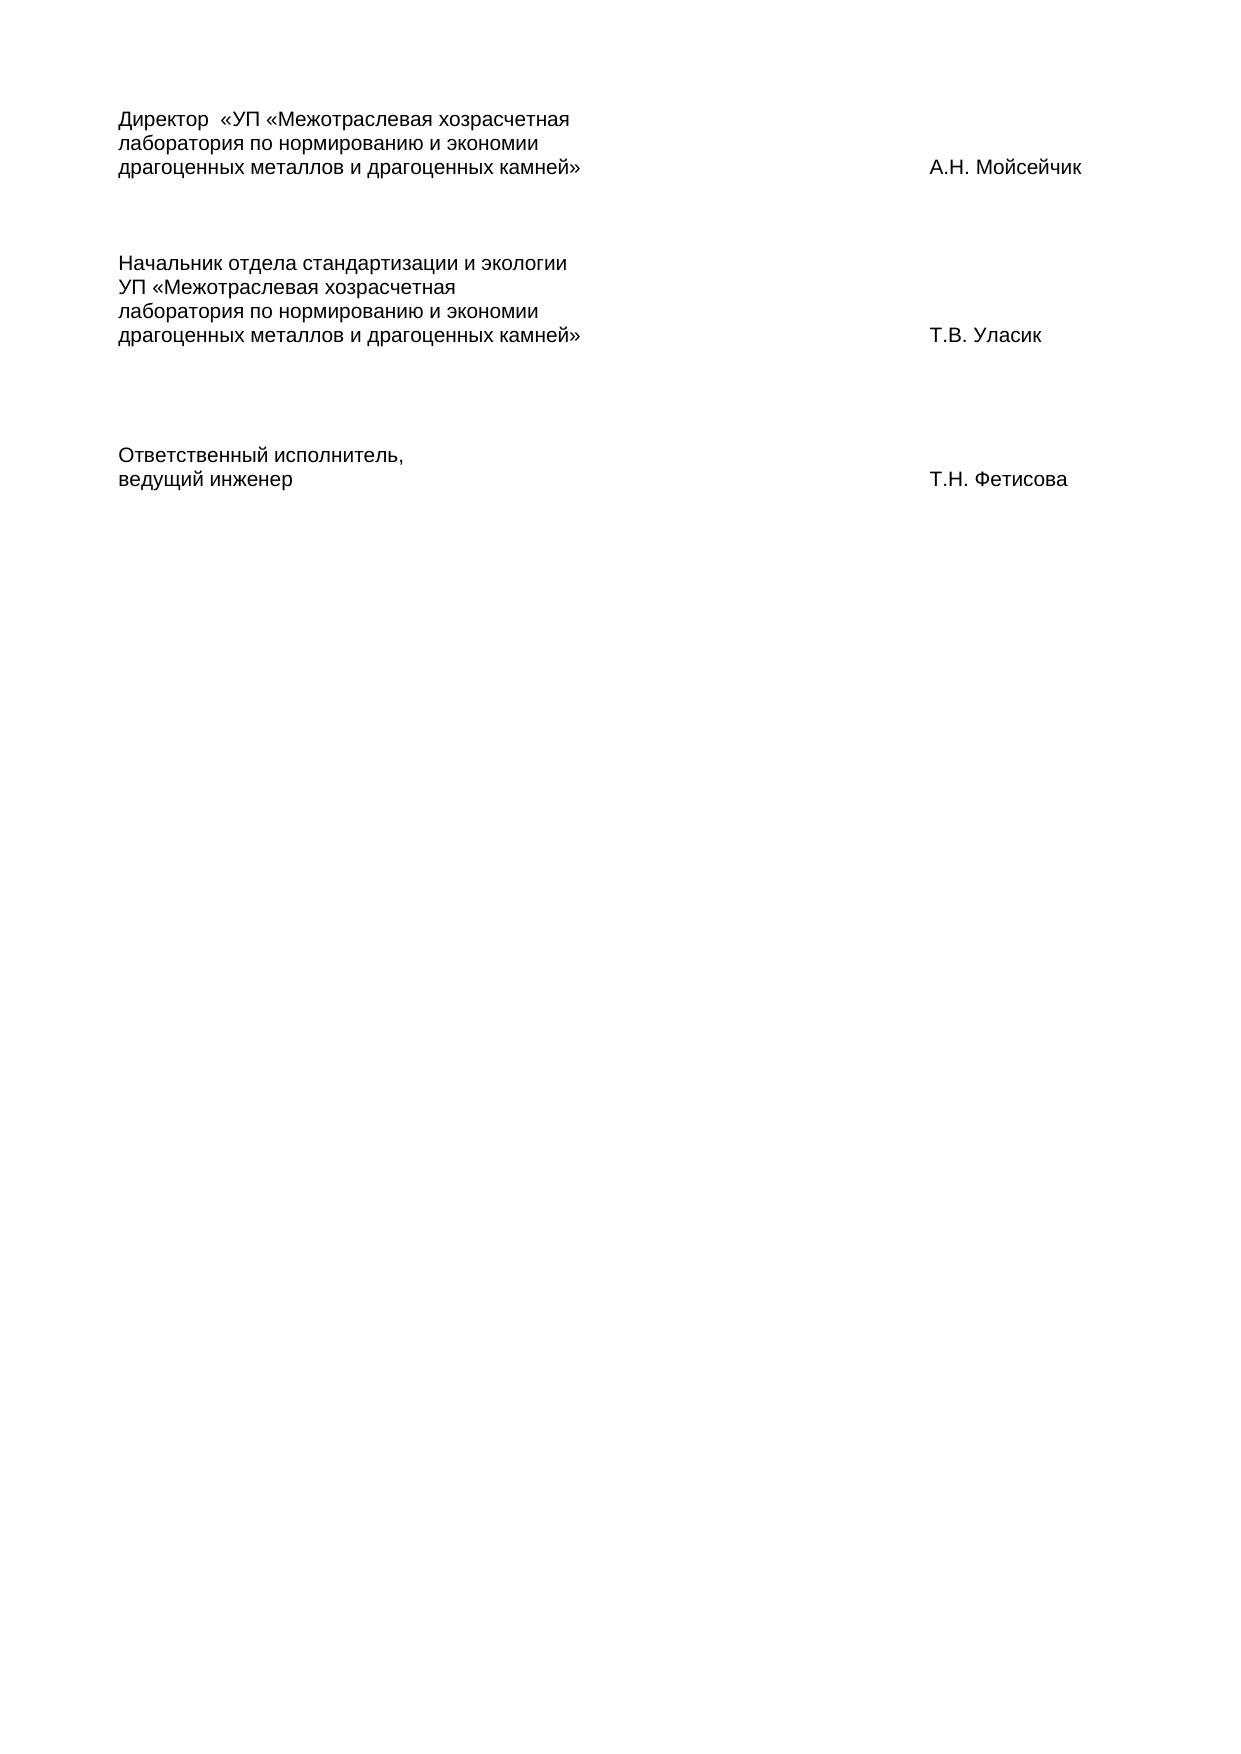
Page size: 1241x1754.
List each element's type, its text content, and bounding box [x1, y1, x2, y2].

text ведущий инженер Т.Н. Фетисова [118, 466, 1152, 490]
text драгоценных металлов и драгоценных камней» Т.В. Уласик [118, 323, 1152, 347]
text УП «Межотраслевая хозрасчетная [118, 275, 1152, 299]
text Ответственный исполнитель, [118, 442, 1152, 466]
text лаборатория по нормированию и экономии [118, 299, 1152, 323]
text Директор «УП «Межотраслевая хозрасчетная [118, 107, 1152, 131]
text лаборатория по нормированию и экономии [118, 131, 1152, 155]
text Начальник отдела стандартизации и экологии [118, 251, 1152, 275]
text драгоценных металлов и драгоценных камней» А.Н. Мойсейчик [118, 155, 1152, 179]
